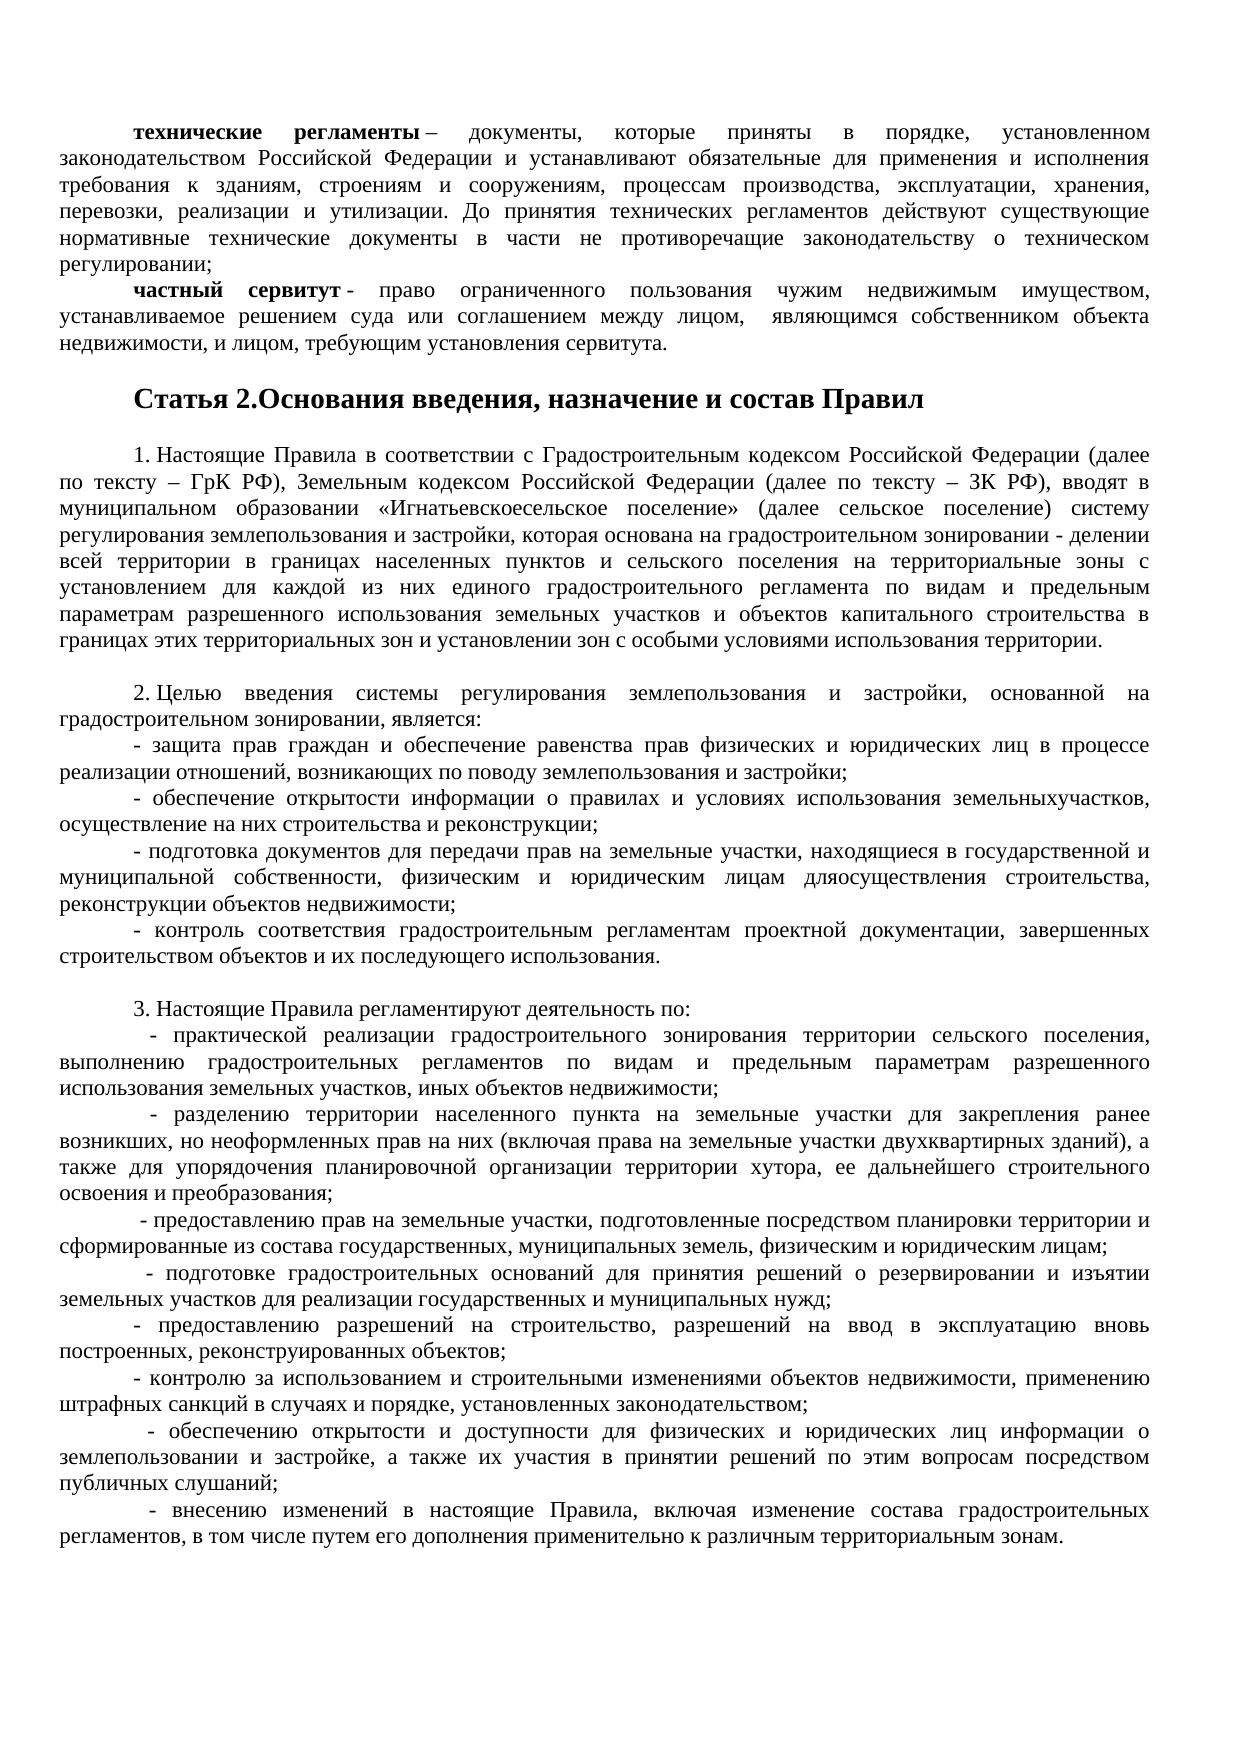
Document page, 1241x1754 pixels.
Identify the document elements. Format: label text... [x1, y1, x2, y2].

text Статья 2.Основания введения, назначение и состав Правил [59, 382, 1152, 415]
text - подготовка документов для передачи прав на земельные участки, находящиеся в государственной и муниципальной собственности, физическим и юридическим лицам дляосуществления строительства, реконструкции объектов недвижимости; [59, 837, 1152, 916]
text - внесению изменений в настоящие Правила, включая изменение состава градостроительных регламентов, в том числе путем его дополнения применительно к различным территориальным зонам. [59, 1496, 1152, 1548]
text - разделению территории населенного пункта на земельные участки для закрепления ранее возникших, но неоформленных прав на них (включая права на земельные участки двухквартирных зданий), а также для упорядочения планировочной организации территории хутора, ее дальнейшего строительного освоения и преобразования; [59, 1100, 1152, 1206]
text 3. Настоящие Правила регламентируют деятельность по: [59, 995, 1152, 1021]
text 1. Настоящие Правила в соответствии с Градостроительным кодексом Российской Федерации (далее по тексту – ГрК РФ), Земельным кодексом Российской Федерации (далее по тексту – ЗК РФ), вводят в муниципальном образовании «Игнатьевскоесельское поселение» (далее сельское поселение) систему регулирования землепользования и застройки, которая основана на градостроительном зонировании - делении всей территории в границах населенных пунктов и сельского поселения на территориальные зоны с установлением для каждой из них единого градостроительного регламента по видам и предельным параметрам разрешенного использования земельных участков и объектов капитального строительства в границах этих территориальных зон и установлении зон с особыми условиями использования территории. [59, 442, 1152, 652]
text - практической реализации градостроительного зонирования территории сельского поселения, выполнению градостроительных регламентов по видам и предельным параметрам разрешенного использования земельных участков, иных объектов недвижимости; [59, 1021, 1152, 1100]
text - предоставлению прав на земельные участки, подготовленные посредством планировки территории и сформированные из состава государственных, муниципальных земель, физическим и юридическим лицам; [59, 1206, 1152, 1258]
text - предоставлению разрешений на строительство, разрешений на ввод в эксплуатацию вновь построенных, реконструированных объектов; [59, 1311, 1152, 1364]
text 2. Целью введения системы регулирования землепользования и застройки, основанной на градостроительном зонировании, является: [59, 679, 1152, 731]
text частный сервитут - право ограниченного пользования чужим недвижимым имуществом, устанавливаемое решением суда или соглашением между лицом, являющимся собственником объекта недвижимости, и лицом, требующим установления сервитута. [59, 276, 1152, 355]
text - подготовке градостроительных оснований для принятия решений о резервировании и изъятии земельных участков для реализации государственных и муниципальных нужд; [59, 1258, 1152, 1311]
text - обеспечению открытости и доступности для физических и юридических лиц информации о землепользовании и застройке, а также их участия в принятии решений по этим вопросам посредством публичных слушаний; [59, 1417, 1152, 1496]
text - контроль соответствия градостроительным регламентам проектной документации, завершенных строительством объектов и их последующего использования. [59, 916, 1152, 969]
text - обеспечение открытости информации о правилах и условиях использования земельныхучастков, осуществление на них строительства и реконструкции; [59, 784, 1152, 837]
text технические регламенты – документы, которые приняты в порядке, установленном законодательством Российской Федерации и устанавливают обязательные для применения и исполнения требования к зданиям, строениям и сооружениям, процессам производства, эксплуатации, хранения, перевозки, реализации и утилизации. До принятия технических регламентов действуют существующие нормативные технические документы в части не противоречащие законодательству о техническом регулировании; [59, 118, 1152, 276]
text - защита прав граждан и обеспечение равенства прав физических и юридических лиц в процессе реализации отношений, возникающих по поводу землепользования и застройки; [59, 731, 1152, 784]
text - контролю за использованием и строительными изменениями объектов недвижимости, применению штрафных санкций в случаях и порядке, установленных законодательством; [59, 1364, 1152, 1417]
